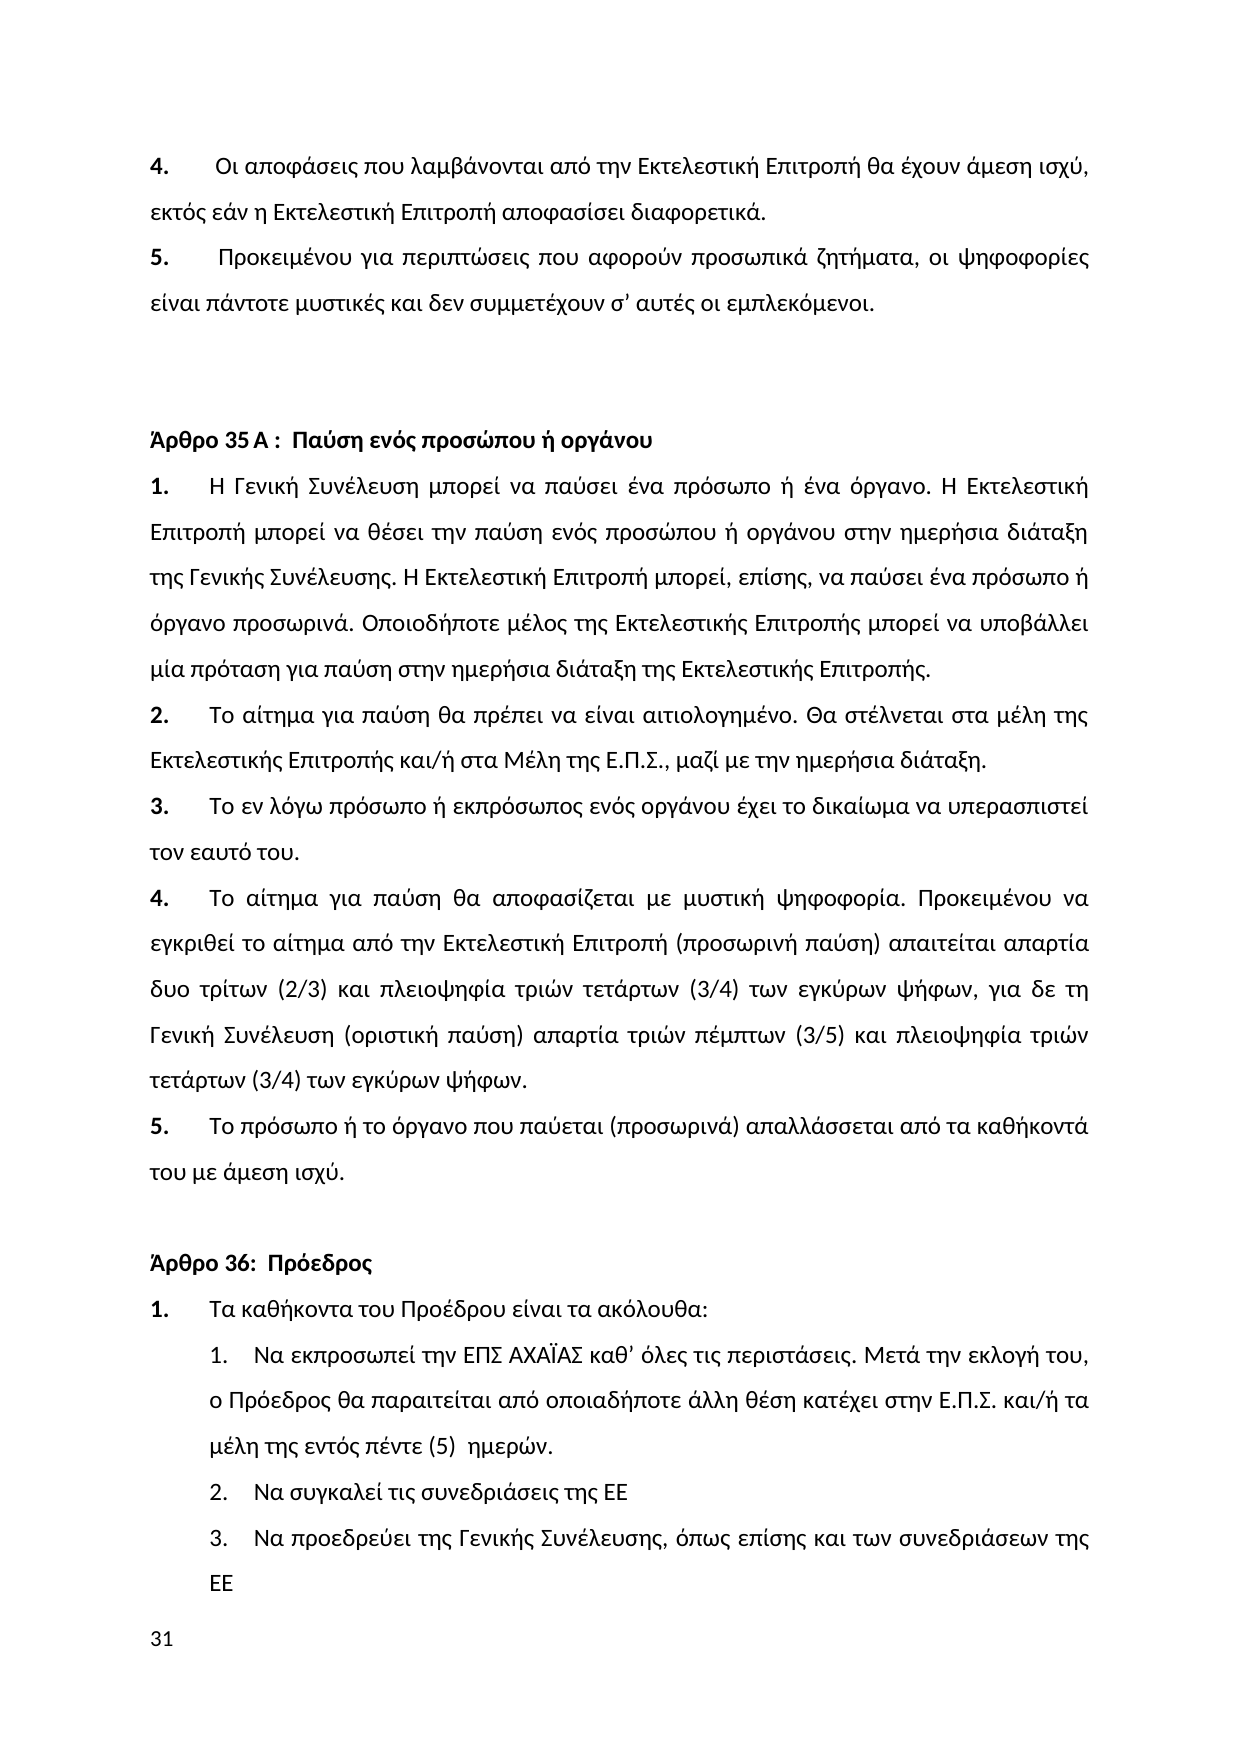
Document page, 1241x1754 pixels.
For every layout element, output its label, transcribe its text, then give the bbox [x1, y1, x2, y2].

text Άρθρο 36: Πρόεδρος [150, 1247, 1090, 1278]
list Οι αποφάσεις που λαμβάνονται από την Εκτελεστική Επιτροπή θα έχουν άμεση ισχύ, εκτός εάν η Εκτελεστική Επιτροπή αποφασίσει διαφορετικά. [150, 150, 1090, 226]
list Τα καθήκοντα του Προέδρου είναι τα ακόλουθα: [150, 1293, 1090, 1324]
list Η Γενική Συνέλευση μπορεί να παύσει ένα πρόσωπο ή ένα όργανο. Η Εκτελεστική Επιτροπή μπορεί να θέσει την παύση ενός προσώπου ή οργάνου στην ημερήσια διάταξη της Γενικής Συνέλευσης. Η Εκτελεστική Επιτροπή μπορεί, επίσης, να παύσει ένα πρόσωπο ή όργανο προσωρινά. Οποιοδήποτε μέλος της Εκτελεστικής Επιτροπής μπορεί να υποβάλλει μία πρόταση για παύση στην ημερήσια διάταξη της Εκτελεστικής Επιτροπής. [150, 470, 1090, 683]
text Άρθρο 35 Α : Παύση ενός προσώπου ή οργάνου [150, 424, 1090, 455]
list Το πρόσωπο ή το όργανο που παύεται (προσωρινά) απαλλάσσεται από τα καθήκοντά του με άμεση ισχύ. [150, 1110, 1090, 1187]
list Να εκπροσωπεί την ΕΠΣ ΑΧΑΪΑΣ καθ’ όλες τις περιστάσεις. Μετά την εκλογή του, ο Πρόεδρος θα παραιτείται από οποιαδήποτε άλλη θέση κατέχει στην Ε.Π.Σ. και/ή τα μέλη της εντός πέντε (5) ημερών. [209, 1339, 1090, 1461]
list Το αίτημα για παύση θα πρέπει να είναι αιτιολογημένο. Θα στέλνεται στα μέλη της Εκτελεστικής Επιτροπής και/ή στα Μέλη της Ε.Π.Σ., μαζί με την ημερήσια διάταξη. [150, 699, 1090, 775]
list Προκειμένου για περιπτώσεις που αφορούν προσωπικά ζητήματα, οι ψηφοφορίες είναι πάντοτε μυστικές και δεν συμμετέχουν σ’ αυτές οι εμπλεκόμενοι. [150, 241, 1090, 318]
list Να προεδρεύει της Γενικής Συνέλευσης, όπως επίσης και των συνεδριάσεων της ΕΕ [209, 1522, 1090, 1598]
list Το εν λόγω πρόσωπο ή εκπρόσωπος ενός οργάνου έχει το δικαίωμα να υπερασπιστεί τον εαυτό του. [150, 790, 1090, 866]
list Να συγκαλεί τις συνεδριάσεις της ΕΕ [209, 1476, 1090, 1507]
list Το αίτημα για παύση θα αποφασίζεται με μυστική ψηφοφορία. Προκειμένου να εγκριθεί το αίτημα από την Εκτελεστική Επιτροπή (προσωρινή παύση) απαιτείται απαρτία δυο τρίτων (2/3) και πλειοψηφία τριών τετάρτων (3/4) των εγκύρων ψήφων, για δε τη Γενική Συνέλευση (οριστική παύση) απαρτία τριών πέμπτων (3/5) και πλειοψηφία τριών τετάρτων (3/4) των εγκύρων ψήφων. [150, 882, 1090, 1095]
